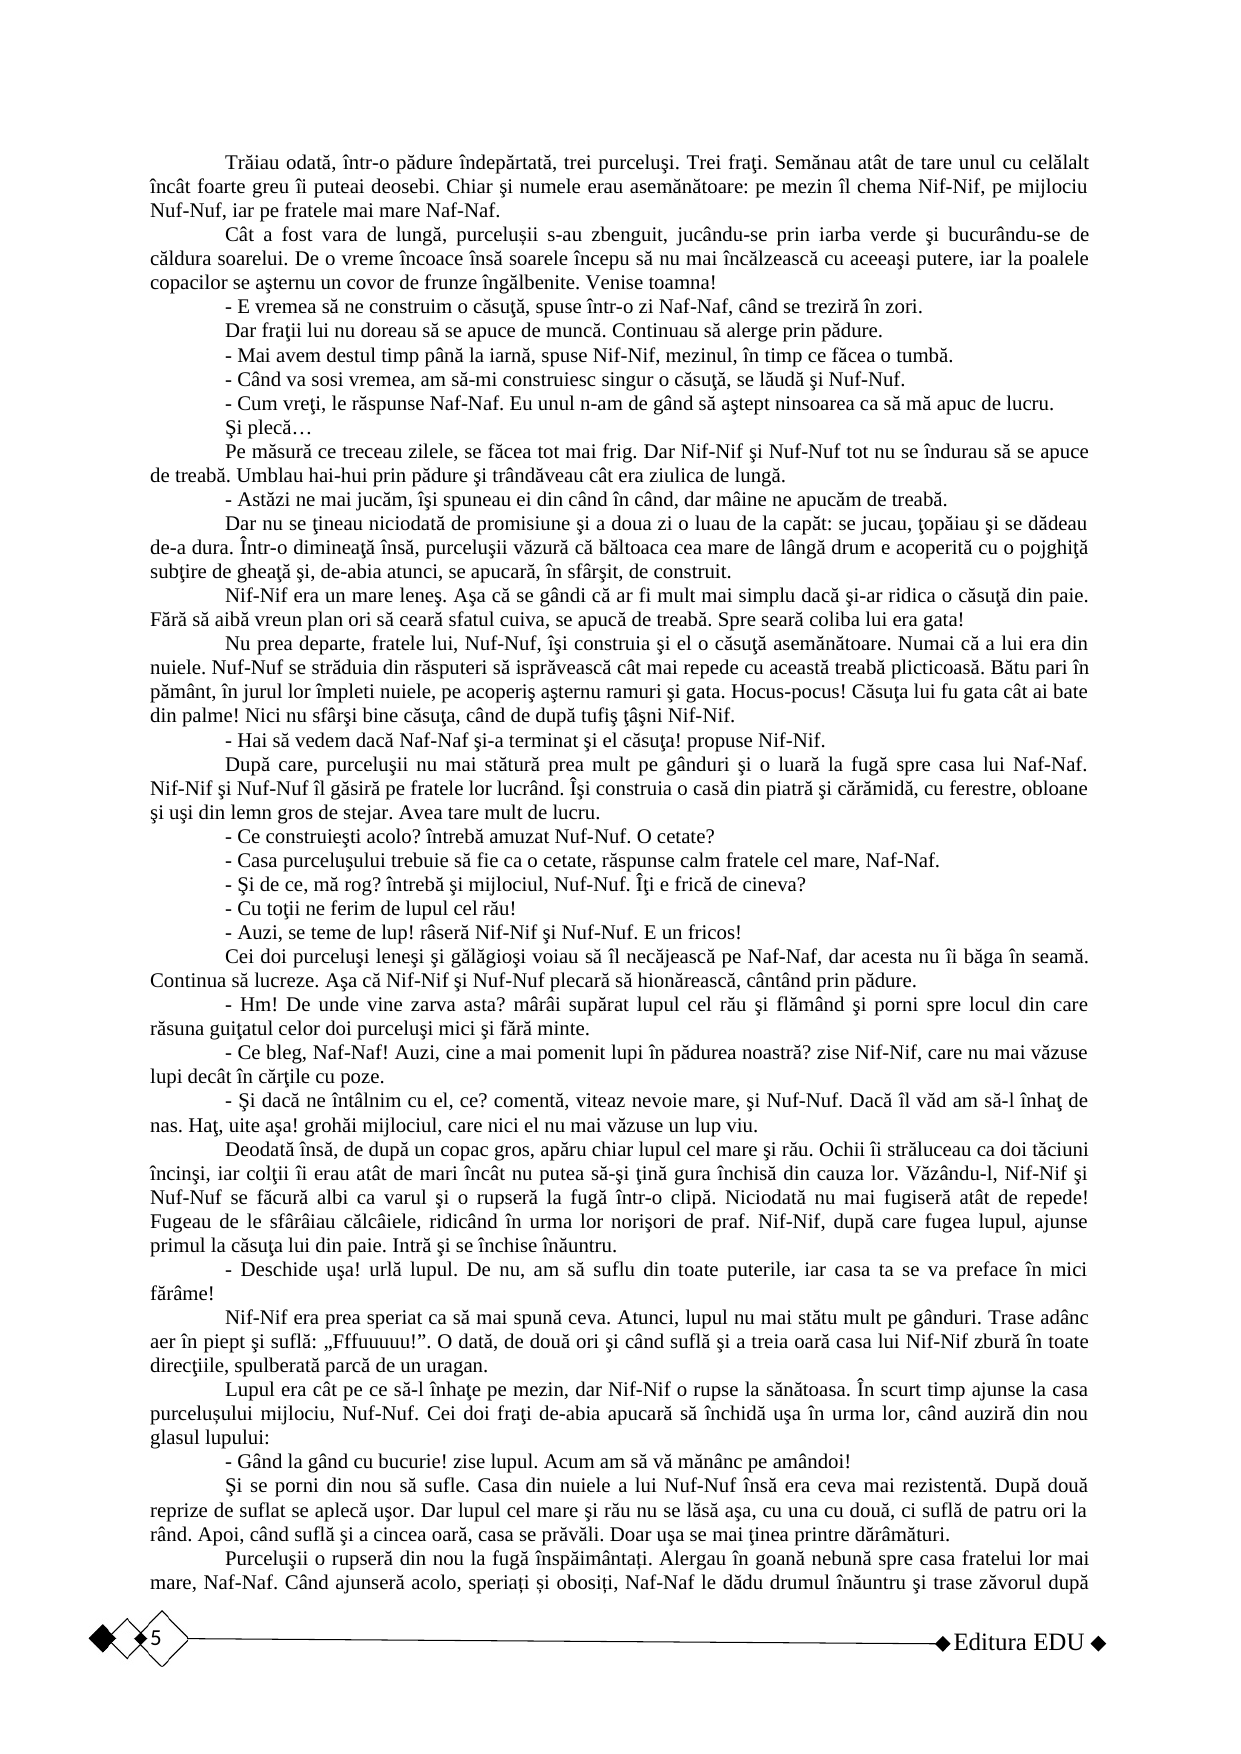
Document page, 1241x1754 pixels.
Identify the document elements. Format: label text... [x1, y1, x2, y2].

text - Gând la gând cu bucurie! zise lupul. Acum am să vă mănânc pe amândoi! [150, 1449, 1090, 1473]
text Dar fraţii lui nu doreau să se apuce de muncă. Continuau să alerge prin pădure. [150, 318, 1090, 342]
text - Auzi, se teme de lup! râseră Nif-Nif şi Nuf-Nuf. E un fricos! [150, 920, 1090, 944]
text - Cum vreţi, le răspunse Naf-Naf. Eu unul n-am de gând să aştept ninsoarea ca să mă apuc de lucru. [150, 391, 1090, 415]
text - Şi de ce, mă rog? întrebă şi mijlociul, Nuf-Nuf. Îţi e frică de cineva? [150, 872, 1090, 896]
text După care, purceluşii nu mai stătură prea mult pe gânduri şi o luară la fugă spre casa lui Naf-Naf. Nif-Nif şi Nuf-Nuf îl găsiră pe fratele lor lucrând. Îşi construia o casă din piatră şi cărămidă, cu ferestre, obloane şi uşi din lemn gros de stejar. Avea tare mult de lucru. [150, 752, 1090, 824]
text Cei doi purceluşi leneşi şi gălăgioşi voiau să îl necăjească pe Naf-Naf, dar acesta nu îi băga în seamă. Continua să lucreze. Aşa că Nif-Nif şi Nuf-Nuf plecară să hionărească, cântând prin pădure. [150, 944, 1090, 992]
text - Hai să vedem dacă Naf-Naf şi-a terminat şi el căsuţa! propuse Nif-Nif. [150, 727, 1090, 752]
text - Astăzi ne mai jucăm, îşi spuneau ei din când în când, dar mâine ne apucăm de treabă. [150, 487, 1090, 511]
text Şi se porni din nou să sufle. Casa din nuiele a lui Nuf-Nuf însă era ceva mai rezistentă. După două reprize de suflat se aplecă uşor. Dar lupul cel mare şi rău nu se lăsă aşa, cu una cu două, ci suflă de patru ori la rând. Apoi, când suflă şi a cincea oară, casa se prăvăli. Doar uşa se mai ţinea printre dărâmături. [150, 1473, 1090, 1546]
text - Şi dacă ne întâlnim cu el, ce? comentă, viteaz nevoie mare, şi Nuf-Nuf. Dacă îl văd am să-l înhaţ de nas. Haţ, uite aşa! grohăi mijlociul, care nici el nu mai văzuse un lup viu. [150, 1088, 1090, 1137]
text - Hm! De unde vine zarva asta? mârâi supărat lupul cel rău şi flămând şi porni spre locul din care răsuna guiţatul celor doi purceluşi mici şi fără minte. [150, 992, 1090, 1040]
text Dar nu se ţineau niciodată de promisiune şi a doua zi o luau de la capăt: se jucau, ţopăiau şi se dădeau de-a dura. Într-o dimineaţă însă, purceluşii văzură că băltoaca cea mare de lângă drum e acoperită cu o pojghiţă subţire de gheaţă şi, de-abia atunci, se apucară, în sfârşit, de construit. [150, 511, 1090, 583]
text Nif-Nif era un mare leneş. Aşa că se gândi că ar fi mult mai simplu dacă şi-ar ridica o căsuţă din paie. Fără să aibă vreun plan ori să ceară sfatul cuiva, se apucă de treabă. Spre seară coliba lui era gata! [150, 583, 1090, 631]
text Deodată însă, de după un copac gros, apăru chiar lupul cel mare şi rău. Ochii îi străluceau ca doi tăciuni încinşi, iar colţii îi erau atât de mari încât nu putea să-şi ţină gura închisă din cauza lor. Văzându-l, Nif-Nif şi Nuf-Nuf se făcură albi ca varul şi o rupseră la fugă într-o clipă. Niciodată nu mai fugiseră atât de repede! Fugeau de le sfârâiau călcâiele, ridicând în urma lor norişori de praf. Nif-Nif, după care fugea lupul, ajunse primul la căsuţa lui din paie. Intră şi se închise înăuntru. [150, 1137, 1090, 1257]
text - Ce bleg, Naf-Naf! Auzi, cine a mai pomenit lupi în pădurea noastră? zise Nif-Nif, care nu mai văzuse lupi decât în cărţile cu poze. [150, 1040, 1090, 1088]
picture [88, 1610, 189, 1667]
text Nif-Nif era prea speriat ca să mai spună ceva. Atunci, lupul nu mai stătu mult pe gânduri. Trase adânc aer în piept şi suflă: „Fffuuuuu!”. O dată, de două ori şi când suflă şi a treia oară casa lui Nif-Nif zbură în toate direcţiile, spulberată parcă de un uragan. [150, 1305, 1090, 1377]
text Şi plecă… [150, 415, 1090, 439]
text Trăiau odată, într-o pădure îndepărtată, trei purceluşi. Trei fraţi. Semănau atât de tare unul cu celălalt încât foarte greu îi puteai deosebi. Chiar şi numele erau asemănătoare: pe mezin îl chema Nif-Nif, pe mijlociu Nuf-Nuf, iar pe fratele mai mare Naf-Naf. [150, 150, 1090, 222]
text - Deschide uşa! urlă lupul. De nu, am să suflu din toate puterile, iar casa ta se va preface în mici fărâme! [150, 1257, 1090, 1305]
text - Când va sosi vremea, am să-mi construiesc singur o căsuţă, se lăudă şi Nuf-Nuf. [150, 367, 1090, 391]
text - Mai avem destul timp până la iarnă, spuse Nif-Nif, mezinul, în timp ce făcea o tumbă. [150, 342, 1090, 367]
text - Cu toţii ne ferim de lupul cel rău! [150, 896, 1090, 920]
text - E vremea să ne construim o căsuţă, spuse într-o zi Naf-Naf, când se treziră în zori. [150, 294, 1090, 318]
text Nu prea departe, fratele lui, Nuf-Nuf, îşi construia şi el o căsuţă asemănătoare. Numai că a lui era din nuiele. Nuf-Nuf se străduia din răsputeri să isprăvească cât mai repede cu această treabă plicticoasă. Bătu pari în pământ, în jurul lor împleti nuiele, pe acoperiş aşternu ramuri şi gata. Hocus-pocus! Căsuţa lui fu gata cât ai bate din palme! Nici nu sfârşi bine căsuţa, când de după tufiş ţâşni Nif-Nif. [150, 631, 1090, 727]
text - Ce construieşti acolo? întrebă amuzat Nuf-Nuf. O cetate? [150, 824, 1090, 848]
text Cât a fost vara de lungă, purcelușii s-au zbenguit, jucându-se prin iarba verde şi bucurându-se de căldura soarelui. De o vreme încoace însă soarele începu să nu mai încălzească cu aceeaşi putere, iar la poalele copacilor se aşternu un covor de frunze îngălbenite. Venise toamna! [150, 222, 1090, 294]
text Pe măsură ce treceau zilele, se făcea tot mai frig. Dar Nif-Nif şi Nuf-Nuf tot nu se îndurau să se apuce de treabă. Umblau hai-hui prin pădure şi trândăveau cât era ziulica de lungă. [150, 439, 1090, 487]
text - Casa purceluşului trebuie să fie ca o cetate, răspunse calm fratele cel mare, Naf-Naf. [150, 848, 1090, 872]
text Lupul era cât pe ce să-l înhaţe pe mezin, dar Nif-Nif o rupse la sănătoasa. În scurt timp ajunse la casa purcelușului mijlociu, Nuf-Nuf. Cei doi fraţi de-abia apucară să închidă uşa în urma lor, când auziră din nou glasul lupului: [150, 1377, 1090, 1449]
